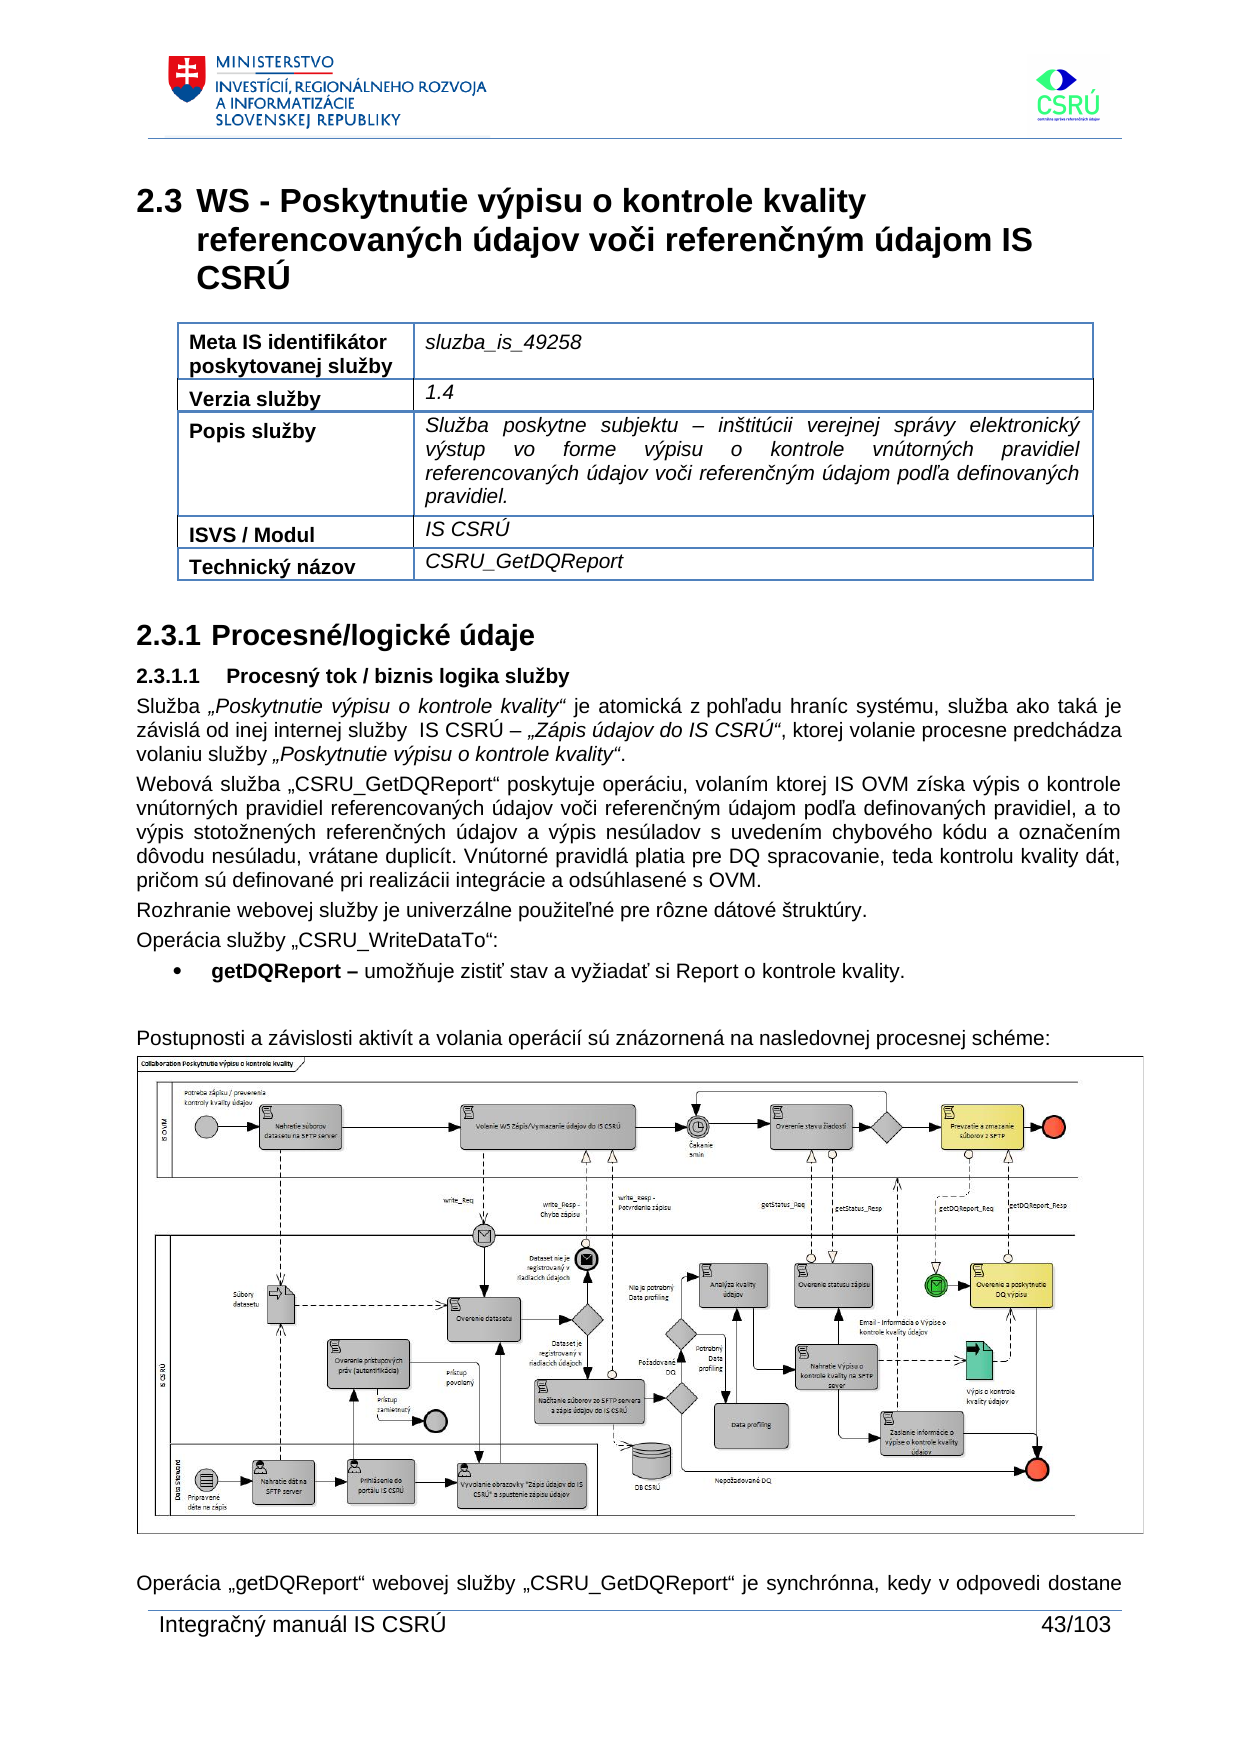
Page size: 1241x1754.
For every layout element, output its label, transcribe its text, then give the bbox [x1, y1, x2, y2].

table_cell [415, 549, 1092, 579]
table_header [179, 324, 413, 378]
picture [164, 48, 491, 138]
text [136, 1570, 1122, 1594]
picture [1027, 54, 1111, 138]
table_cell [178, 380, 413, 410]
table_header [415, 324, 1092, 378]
text Postupnosti a závislosti aktivít a volania operácií sú znázornená na nasledovnej procesnej schéme: [136, 1025, 1122, 1049]
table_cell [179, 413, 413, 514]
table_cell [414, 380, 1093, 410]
picture [136, 1055, 1144, 1534]
subtitle Procesné/logické údaje [136, 618, 1122, 651]
list getDQReport – umožňuje zistiť stav a vyžiadať si Report o kontrole kvality. [174, 958, 1122, 983]
text Operácia služby „CSRU_WriteDataTo“: [136, 928, 1122, 952]
subtitle WS - Poskytnutie výpisu o kontrole kvality referencovaných údajov voči referenčným údajom IS CSRÚ [136, 182, 1122, 297]
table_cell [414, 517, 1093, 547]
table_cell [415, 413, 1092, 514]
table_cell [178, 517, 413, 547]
text Webová služba „CSRU_GetDQReport“ poskytuje operáciu, volaním ktorej IS OVM získa výpis o kontrole vnútorných pravidiel referencovaných údajov voči referenčným údajom podľa definovaných pravidiel, a to výpis stotožnených referenčných údajov a výpis nesúladov s uvedením chybového kódu a označením dôvodu nesúladu, vrátane duplicít. Vnútorné pravidlá platia pre DQ spracovanie, teda kontrolu kvality dát, pričom sú definované pri realizácii integrácie a odsúhlasené s OVM. [136, 772, 1122, 892]
subtitle Procesný tok / biznis logika služby [136, 664, 1122, 688]
text Rozhranie webovej služby je univerzálne použiteľné pre rôzne dátové štruktúry. [136, 898, 1122, 922]
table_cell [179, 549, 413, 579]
text Služba „Poskytnutie výpisu o kontrole kvality“ je atomická z pohľadu hraníc systému, služba ako taká je závislá od inej internej služby IS CSRÚ – „Zápis údajov do IS CSRÚ“, ktorej volanie procesne predchádza volaniu služby „Poskytnutie výpisu o kontrole kvality“. [136, 694, 1122, 766]
